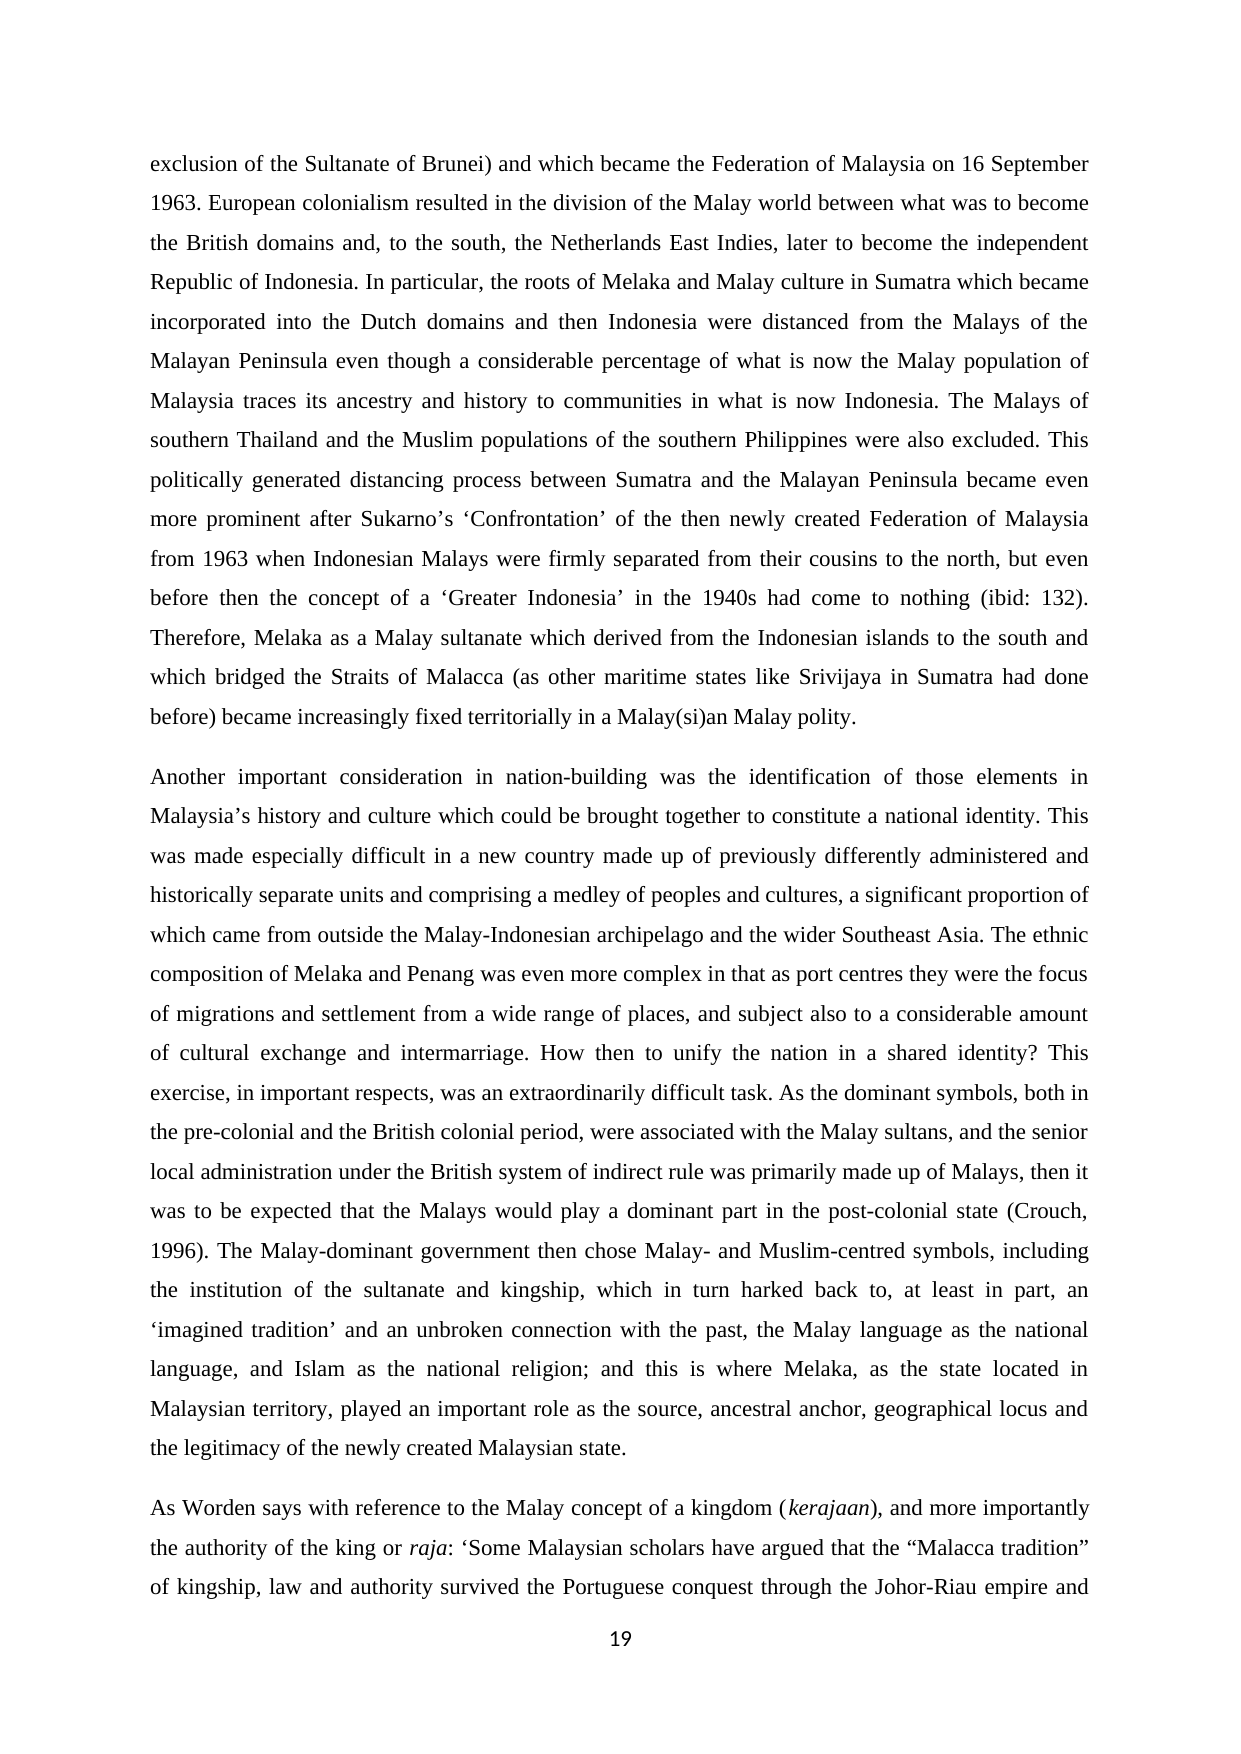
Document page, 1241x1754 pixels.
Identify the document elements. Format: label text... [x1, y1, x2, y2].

text Another important consideration in nation-building was the identification of those elements in Malaysia’s history and culture which could be brought together to constitute a national identity. This was made especially difficult in a new country made up of previously differently administered and historically separate units and comprising a medley of peoples and cultures, a significant proportion of which came from outside the Malay-Indonesian archipelago and the wider Southeast Asia. The ethnic composition of Melaka and Penang was even more complex in that as port centres they were the focus of migrations and settlement from a wide range of places, and subject also to a considerable amount of cultural exchange and intermarriage. How then to unify the nation in a shared identity? This exercise, in important respects, was an extraordinarily difficult task. As the dominant symbols, both in the pre-colonial and the British colonial period, were associated with the Malay sultans, and the senior local administration under the British system of indirect rule was primarily made up of Malays, then it was to be expected that the Malays would play a dominant part in the post-colonial state (Crouch, 1996). The Malay-dominant government then chose Malay- and Muslim-centred symbols, including the institution of the sultanate and kingship, which in turn harked back to, at least in part, an ‘imagined tradition’ and an unbroken connection with the past, the Malay language as the national language, and Islam as the national religion; and this is where Melaka, as the state located in Malaysian territory, played an important role as the source, ancestral anchor, geographical locus and the legitimacy of the newly created Malaysian state. [150, 763, 1090, 1461]
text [150, 1494, 1090, 1600]
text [150, 150, 1090, 729]
